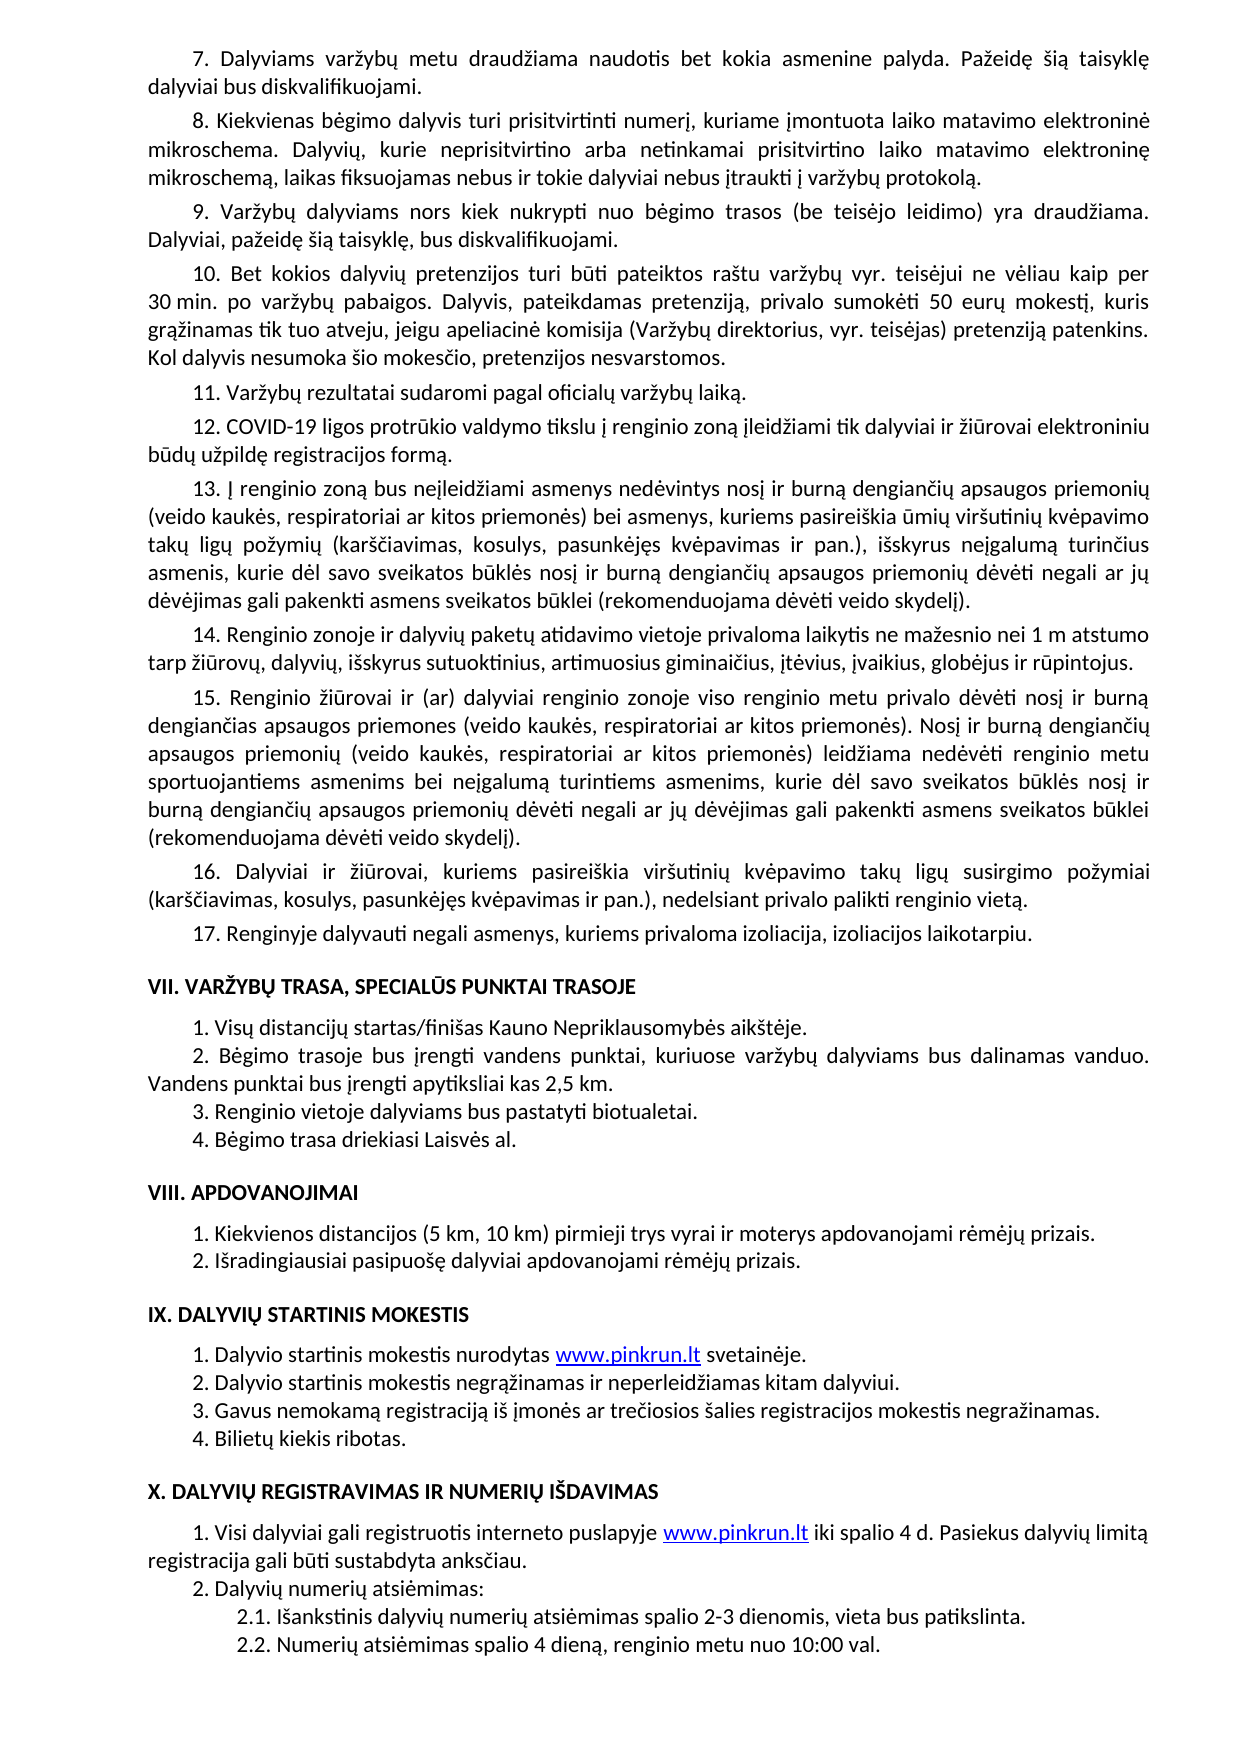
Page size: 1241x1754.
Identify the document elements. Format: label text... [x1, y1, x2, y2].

text VII. VARŽYBŲ TRASA, SPECIALŪS PUNKTAI TRASOJE [148, 972, 1152, 1001]
text 4. Bilietų kiekis ribotas. [192, 1424, 1152, 1452]
text IX. DALYVIŲ STARTINIS MOKESTIS [148, 1300, 1152, 1328]
text 15. Renginio žiūrovai ir (ar) dalyviai renginio zonoje viso renginio metu privalo dėvėti nosį ir burną dengiančias apsaugos priemones (veido kaukės, respiratoriai ar kitos priemonės). Nosį ir burną dengiančių apsaugos priemonių (veido kaukės, respiratoriai ar kitos priemonės) leidžiama nedėvėti renginio metu sportuojantiems asmenims bei neįgalumą turintiems asmenims, kurie dėl savo sveikatos būklės nosį ir burną dengiančių apsaugos priemonių dėvėti negali ar jų dėvėjimas gali pakenkti asmens sveikatos būklei (rekomenduojama dėvėti veido skydelį). [148, 683, 1152, 851]
text 2.1. Išankstinis dalyvių numerių atsiėmimas spalio 2-3 dienomis, vieta bus patikslinta. [148, 1602, 1152, 1630]
text 3. Gavus nemokamą registraciją iš įmonės ar trečiosios šalies registracijos mokestis negražinamas. [192, 1396, 1152, 1424]
text 1. Visų distancijų startas/finišas Kauno Nepriklausomybės aikštėje. [192, 1013, 1152, 1041]
text 7. Dalyviams varžybų metu draudžiama naudotis bet kokia asmenine palyda. Pažeidę šią taisyklę dalyviai bus diskvalifikuojami. [148, 44, 1152, 100]
text 16. Dalyviai ir žiūrovai, kuriems pasireiškia viršutinių kvėpavimo takų ligų susirgimo požymiai (karščiavimas, kosulys, pasunkėjęs kvėpavimas ir pan.), nedelsiant privalo palikti renginio vietą. [148, 857, 1152, 913]
text 2.2. Numerių atsiėmimas spalio 4 dieną, renginio metu nuo 10:00 val. [148, 1630, 1152, 1658]
text 2. Dalyvių numerių atsiėmimas: [148, 1574, 1152, 1602]
text 12. COVID-19 ligos protrūkio valdymo tikslu į renginio zoną įleidžiami tik dalyviai ir žiūrovai elektroniniu būdų užpildę registracijos formą. [148, 412, 1152, 468]
text 8. Kiekvienas bėgimo dalyvis turi prisitvirtinti numerį, kuriame įmontuota laiko matavimo elektroninė mikroschema. Dalyvių, kurie neprisitvirtino arba netinkamai prisitvirtino laiko matavimo elektroninę mikroschemą, laikas fiksuojamas nebus ir tokie dalyviai nebus įtraukti į varžybų protokolą. [148, 107, 1152, 191]
text VIII. APDOVANOJIMAI [148, 1178, 1152, 1206]
text 4. Bėgimo trasa driekiasi Laisvės al. [192, 1125, 1152, 1153]
text 13. Į renginio zoną bus neįleidžiami asmenys nedėvintys nosį ir burną dengiančių apsaugos priemonių (veido kaukės, respiratoriai ar kitos priemonės) bei asmenys, kuriems pasireiškia ūmių viršutinių kvėpavimo takų ligų požymių (karščiavimas, kosulys, pasunkėjęs kvėpavimas ir pan.), išskyrus neįgalumą turinčius asmenis, kurie dėl savo sveikatos būklės nosį ir burną dengiančių apsaugos priemonių dėvėti negali ar jų dėvėjimas gali pakenkti asmens sveikatos būklei (rekomenduojama dėvėti veido skydelį). [148, 474, 1152, 614]
text X. DALYVIŲ REGISTRAVIMAS IR NUMERIŲ IŠDAVIMAS [148, 1477, 1152, 1505]
text 1. Dalyvio startinis mokestis nurodytas www.pinkrun.lt svetainėje. [192, 1340, 1152, 1368]
text 3. Renginio vietoje dalyviams bus pastatyti biotualetai. [192, 1097, 1152, 1125]
text 10. Bet kokios dalyvių pretenzijos turi būti pateiktos raštu varžybų vyr. teisėjui ne vėliau kaip per 30 min. po varžybų pabaigos. Dalyvis, pateikdamas pretenziją, privalo sumokėti 50 eurų mokestį, kuris grąžinamas tik tuo atveju, jeigu apeliacinė komisija (Varžybų direktorius, vyr. teisėjas) pretenziją patenkins. Kol dalyvis nesumoka šio mokesčio, pretenzijos nesvarstomos. [148, 259, 1152, 371]
text 11. Varžybų rezultatai sudaromi pagal oficialų varžybų laiką. [148, 378, 1152, 406]
text 1. Visi dalyviai gali registruotis interneto puslapyje www.pinkrun.lt iki spalio 4 d. Pasiekus dalyvių limitą registracija gali būti sustabdyta anksčiau. [148, 1518, 1152, 1574]
text 14. Renginio zonoje ir dalyvių paketų atidavimo vietoje privaloma laikytis ne mažesnio nei 1 m atstumo tarp žiūrovų, dalyvių, išskyrus sutuoktinius, artimuosius giminaičius, įtėvius, įvaikius, globėjus ir rūpintojus. [148, 621, 1152, 677]
text 2. Išradingiausiai pasipuošę dalyviai apdovanojami rėmėjų prizais. [192, 1247, 1152, 1275]
text 1. Kiekvienos distancijos (5 km, 10 km) pirmieji trys vyrai ir moterys apdovanojami rėmėjų prizais. [192, 1219, 1152, 1247]
text 2. Bėgimo trasoje bus įrengti vandens punktai, kuriuose varžybų dalyviams bus dalinamas vanduo. Vandens punktai bus įrengti apytiksliai kas 2,5 km. [148, 1041, 1152, 1097]
text 2. Dalyvio startinis mokestis negrąžinamas ir neperleidžiamas kitam dalyviui. [192, 1368, 1152, 1396]
text 17. Renginyje dalyvauti negali asmenys, kuriems privaloma izoliacija, izoliacijos laikotarpiu. [148, 919, 1152, 947]
text 9. Varžybų dalyviams nors kiek nukrypti nuo bėgimo trasos (be teisėjo leidimo) yra draudžiama. Dalyviai, pažeidę šią taisyklę, bus diskvalifikuojami. [148, 197, 1152, 253]
